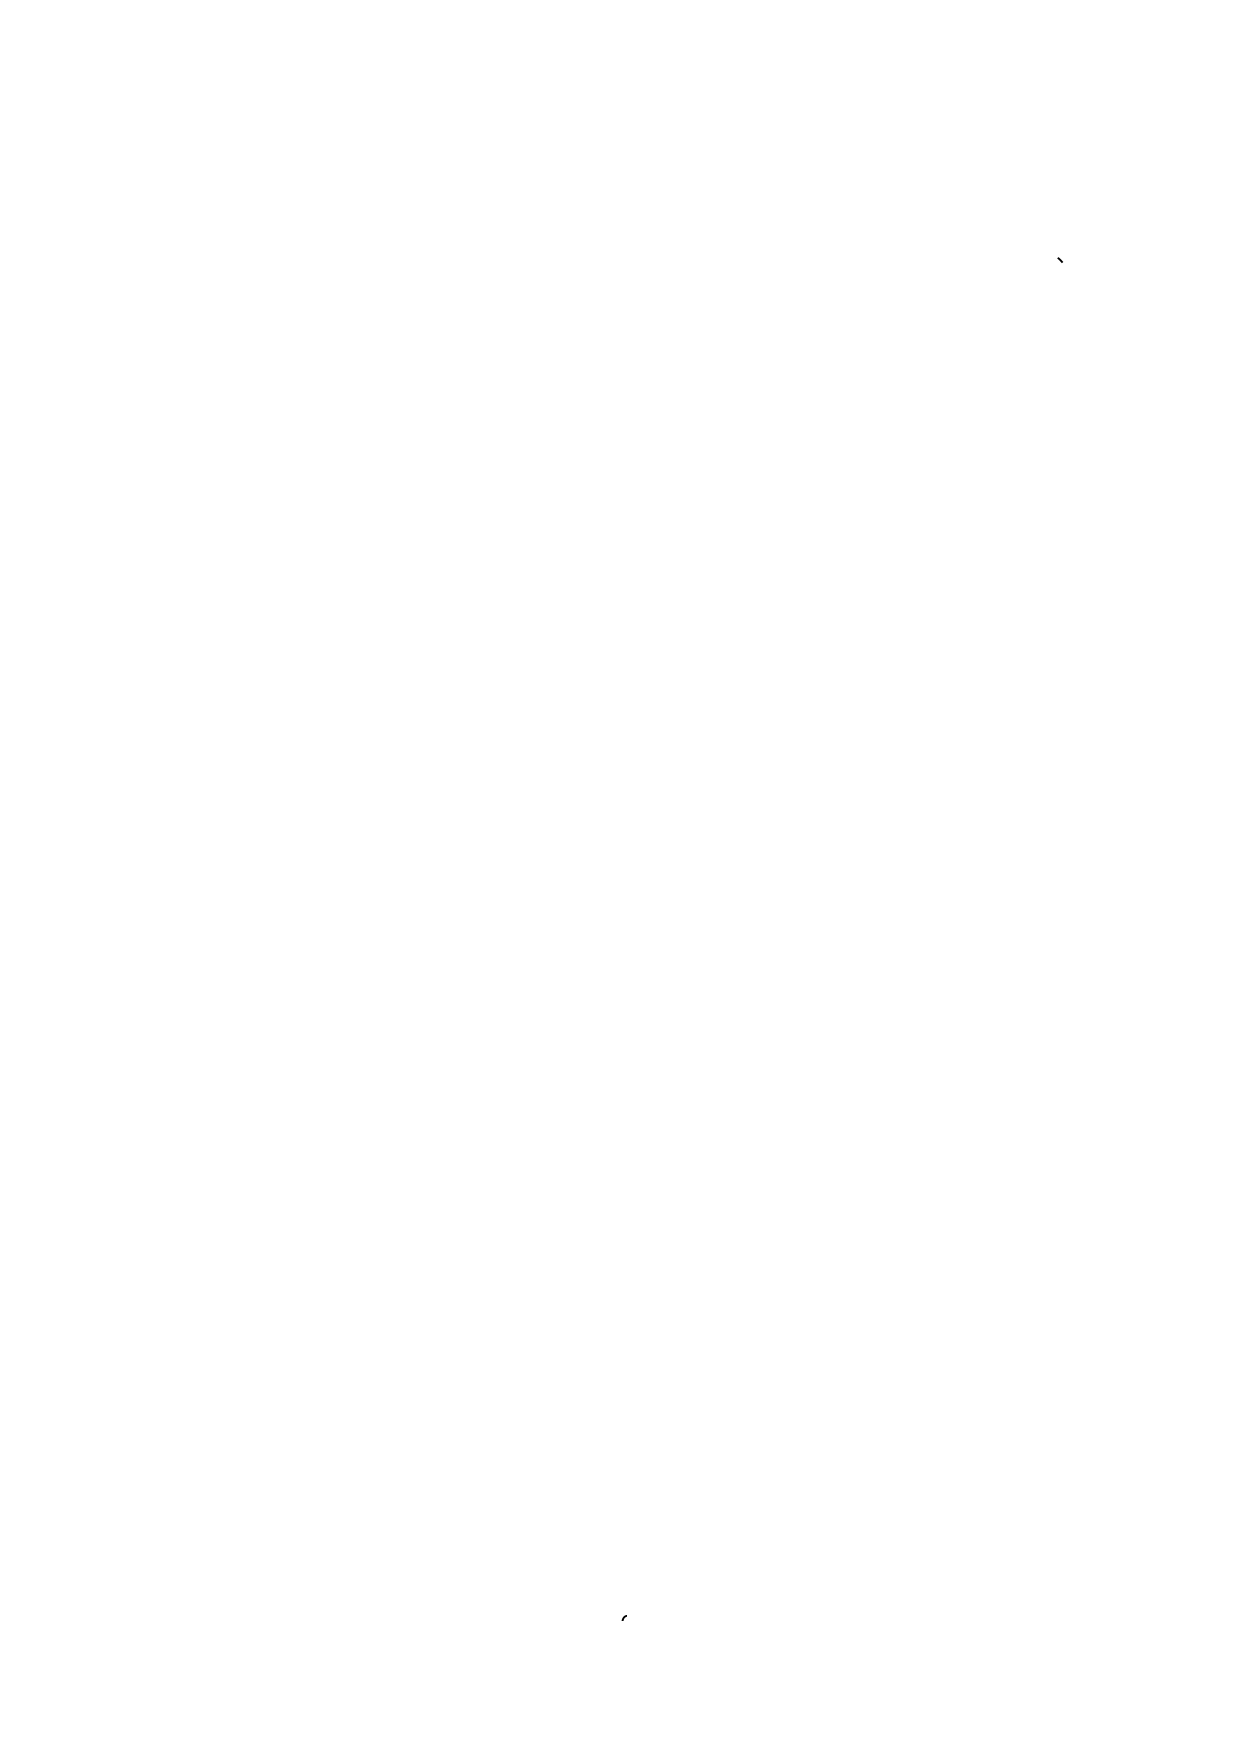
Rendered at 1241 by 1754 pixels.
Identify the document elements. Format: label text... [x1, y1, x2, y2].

text 、 [175, 237, 1078, 269]
